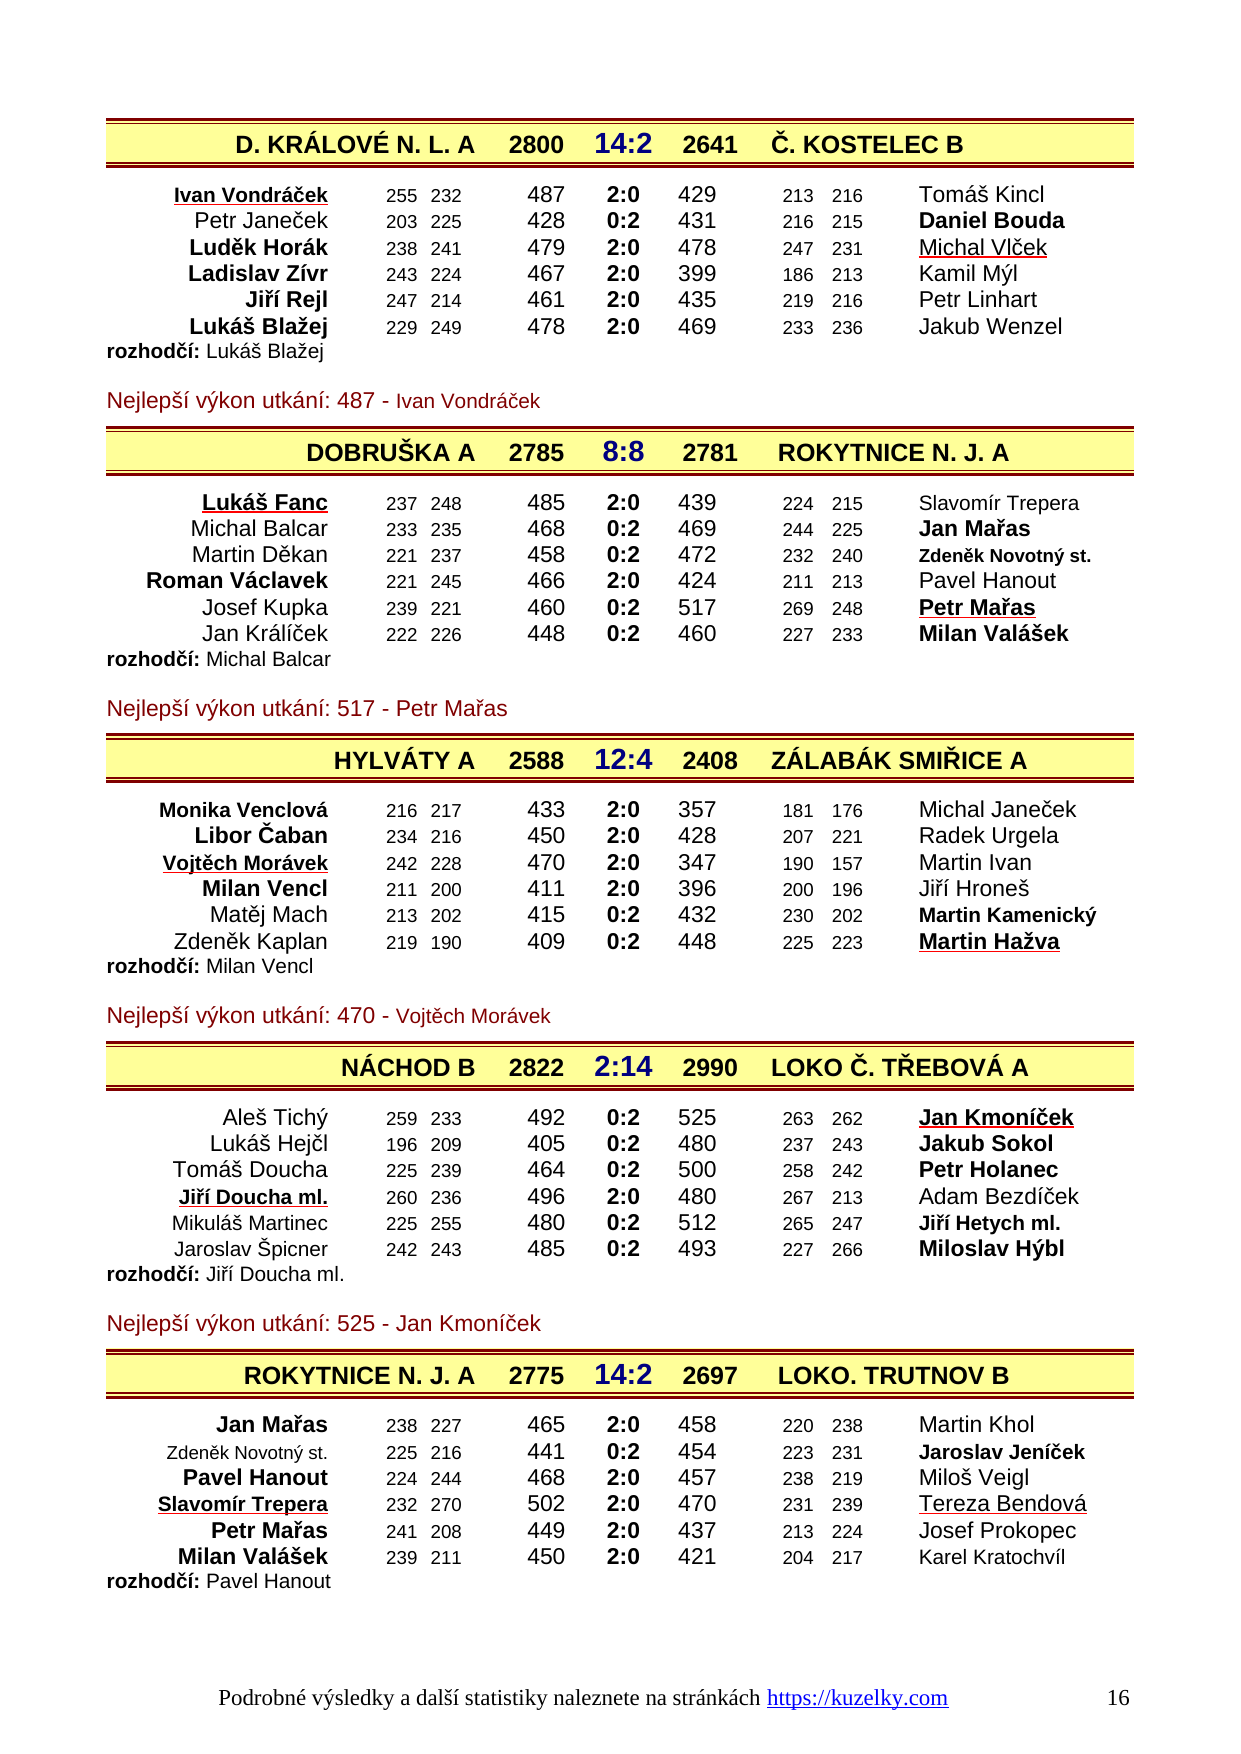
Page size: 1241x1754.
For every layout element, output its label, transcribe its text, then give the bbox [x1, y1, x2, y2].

text Nejlepší výkon utkání: 525 - Jan Kmoníček [106, 1310, 1134, 1336]
text Tomáš Doucha 225 239 464 0:2 500 258 242 Petr Holanec [106, 1156, 1134, 1183]
text rozhodčí: Michal Balcar [106, 647, 1134, 671]
text D. Králové n. L. A 2800 14:2 2641 Č. Kostelec B [106, 124, 1134, 162]
text Petr Mařas 241 208 449 2:0 437 213 224 Josef Prokopec [106, 1517, 1134, 1543]
text Dobruška A 2785 8:8 2781 Rokytnice n. J. A [106, 432, 1134, 470]
text Libor Čaban 234 216 450 2:0 428 207 221 Radek Urgela [106, 822, 1134, 849]
text Pavel Hanout 224 244 468 2:0 457 238 219 Miloš Veigl [106, 1464, 1134, 1490]
text Zdeněk Novotný st. 225 216 441 0:2 454 223 231 Jaroslav Jeníček [106, 1438, 1134, 1464]
text rozhodčí: Lukáš Blažej [106, 339, 1134, 363]
text Lukáš Hejčl 196 209 405 0:2 480 237 243 Jakub Sokol [106, 1130, 1134, 1156]
text Hylváty A 2588 12:4 2408 Zálabák Smiřice A [106, 740, 1134, 777]
text Matěj Mach 213 202 415 0:2 432 230 202 Martin Kamenický [106, 901, 1134, 928]
text Martin Děkan 221 237 458 0:2 472 232 240 Zdeněk Novotný st. [106, 541, 1134, 567]
text Michal Balcar 233 235 468 0:2 469 244 225 Jan Mařas [106, 515, 1134, 541]
text Vojtěch Morávek 242 228 470 2:0 347 190 157 Martin Ivan [106, 849, 1134, 875]
text rozhodčí: Milan Vencl [106, 954, 1134, 978]
text Jiří Doucha ml. 260 236 496 2:0 480 267 213 Adam Bezdíček [106, 1183, 1134, 1209]
text Ladislav Zívr 243 224 467 2:0 399 186 213 Kamil Mýl [106, 260, 1134, 286]
text Milan Vencl 211 200 411 2:0 396 200 196 Jiří Hroneš [106, 875, 1134, 901]
text Rokytnice n. J. A 2775 14:2 2697 Loko. Trutnov B [106, 1355, 1134, 1392]
text Slavomír Trepera 232 270 502 2:0 470 231 239 Tereza Bendová [106, 1490, 1134, 1517]
text Jan Mařas 238 227 465 2:0 458 220 238 Martin Khol [106, 1411, 1134, 1438]
text Ivan Vondráček 255 232 487 2:0 429 213 216 Tomáš Kincl [106, 181, 1134, 207]
text Zdeněk Kaplan 219 190 409 0:2 448 225 223 Martin Hažva [106, 928, 1134, 954]
text Luděk Horák 238 241 479 2:0 478 247 231 Michal Vlček [106, 233, 1134, 260]
text Lukáš Fanc 237 248 485 2:0 439 224 215 Slavomír Trepera [106, 488, 1134, 515]
text Lukáš Blažej 229 249 478 2:0 469 233 236 Jakub Wenzel [106, 313, 1134, 339]
text Monika Venclová 216 217 433 2:0 357 181 176 Michal Janeček [106, 796, 1134, 822]
text Aleš Tichý 259 233 492 0:2 525 263 262 Jan Kmoníček [106, 1104, 1134, 1130]
text Milan Valášek 239 211 450 2:0 421 204 217 Karel Kratochvíl [106, 1543, 1134, 1569]
text Nejlepší výkon utkání: 517 - Petr Mařas [106, 694, 1134, 721]
text rozhodčí: Jiří Doucha ml. [106, 1262, 1134, 1286]
text Petr Janeček 203 225 428 0:2 431 216 215 Daniel Bouda [106, 207, 1134, 233]
text Jaroslav Špicner 242 243 485 0:2 493 227 266 Miloslav Hýbl [106, 1235, 1134, 1262]
text Nejlepší výkon utkání: 470 - Vojtěch Morávek [106, 1002, 1134, 1028]
text Mikuláš Martinec 225 255 480 0:2 512 265 247 Jiří Hetych ml. [106, 1209, 1134, 1235]
text Roman Václavek 221 245 466 2:0 424 211 213 Pavel Hanout [106, 567, 1134, 594]
text Jan Králíček 222 226 448 0:2 460 227 233 Milan Valášek [106, 620, 1134, 647]
text Jiří Rejl 247 214 461 2:0 435 219 216 Petr Linhart [106, 286, 1134, 313]
text Josef Kupka 239 221 460 0:2 517 269 248 Petr Mařas [106, 594, 1134, 620]
text Náchod B 2822 2:14 2990 Loko Č. Třebová A [106, 1047, 1134, 1085]
text Nejlepší výkon utkání: 487 - Ivan Vondráček [106, 387, 1134, 413]
text rozhodčí: Pavel Hanout [106, 1569, 1134, 1593]
